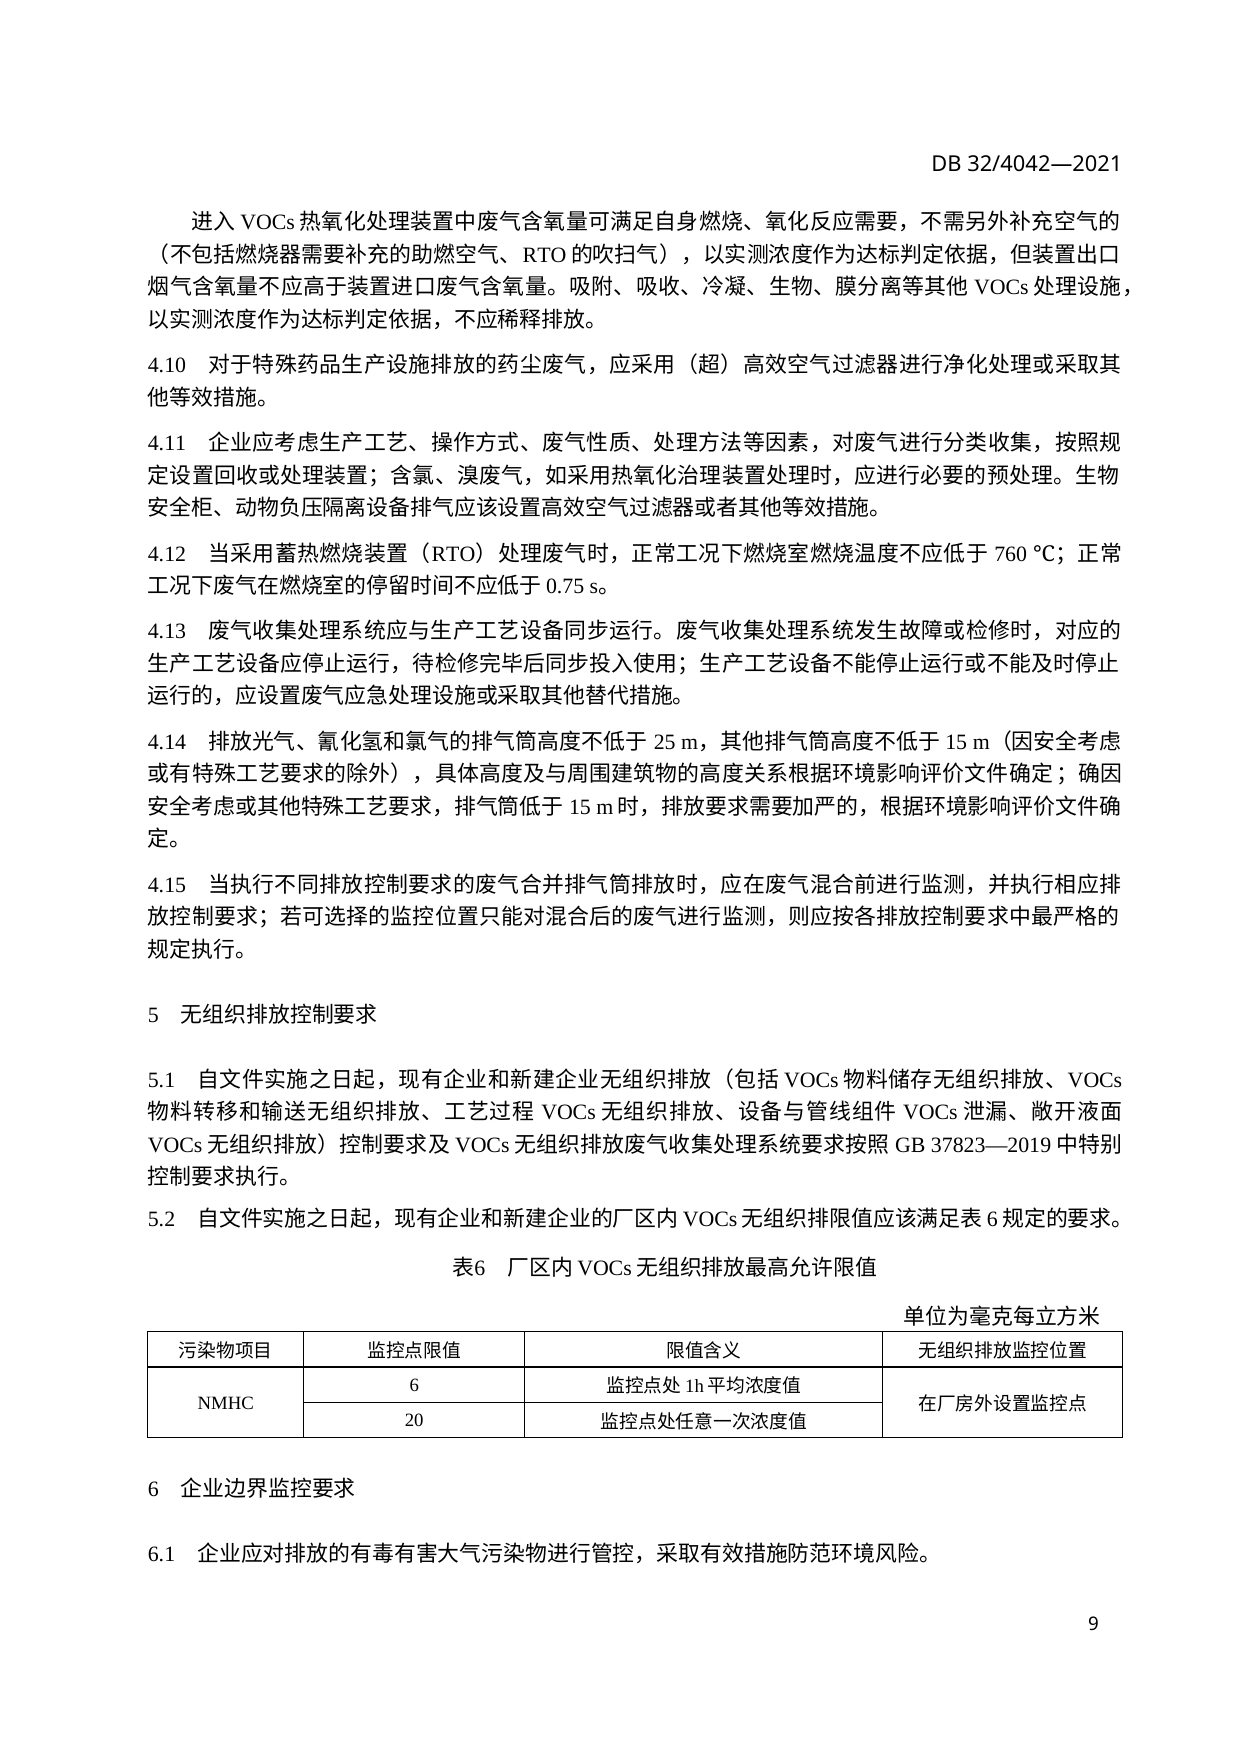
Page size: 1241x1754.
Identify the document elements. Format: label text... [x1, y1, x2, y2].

table_header 无组织排放监控位置 [883, 1332, 1122, 1366]
text 厂区内VOCs无组织排放最高允许限值 [207, 1250, 1122, 1282]
list 单位为毫克每立方米 [310, 1298, 1100, 1331]
table_header 监控点限值 [304, 1332, 524, 1366]
text 企业应对排放的有毒有害大气污染物进行管控，采取有效措施防范环境风险。 [148, 1536, 1122, 1568]
text 企业边界监控要求 [148, 1471, 1122, 1503]
table_cell 监控点处任意一次浓度值 [525, 1403, 882, 1437]
text 企业应考虑生产工艺、操作方式、废气性质、处理方法等因素，对废气进行分类收集，按照规定设置回收或处理装置；含氯、溴废气，如采用热氧化治理装置处理时，应进行必要的预处理。生物安全柜、动物负压隔离设备排气应该设置高效空气过滤器或者其他等效措施。 [148, 425, 1122, 522]
table_cell 监控点处1h平均浓度值 [525, 1368, 882, 1402]
text 无组织排放控制要求 [148, 996, 1122, 1029]
text 自文件实施之日起，现有企业和新建企业的厂区内VOCs无组织排限值应该满足表6规定的要求。 [148, 1201, 1122, 1233]
table_header 污染物项目 [148, 1332, 303, 1366]
text 进入VOCs热氧化处理装置中废气含氧量可满足自身燃烧、氧化反应需要，不需另外补充空气的（不包括燃烧器需要补充的助燃空气、RTO的吹扫气），以实测浓度作为达标判定依据，但装置出口烟气含氧量不应高于装置进口废气含氧量。吸附、吸收、冷凝、生物、膜分离等其他VOCs处理设施，以实测浓度作为达标判定依据，不应稀释排放。 [148, 204, 1122, 334]
table_header 限值含义 [525, 1332, 882, 1366]
text 废气收集处理系统应与生产工艺设备同步运行。废气收集处理系统发生故障或检修时，对应的生产工艺设备应停止运行，待检修完毕后同步投入使用；生产工艺设备不能停止运行或不能及时停止运行的，应设置废气应急处理设施或采取其他替代措施。 [148, 613, 1122, 711]
text 对于特殊药品生产设施排放的药尘废气，应采用（超）高效空气过滤器进行净化处理或采取其他等效措施。 [148, 347, 1122, 412]
table_cell 20 [304, 1403, 524, 1437]
table_cell 6 [304, 1368, 524, 1402]
text 当采用蓄热燃烧装置（RTO）处理废气时，正常工况下燃烧室燃烧温度不应低于760 ℃；正常工况下废气在燃烧室的停留时间不应低于0.75 s。 [148, 535, 1122, 600]
table_cell NMHC [148, 1368, 303, 1437]
table_cell 在厂房外设置监控点 [883, 1368, 1122, 1437]
text 自文件实施之日起，现有企业和新建企业无组织排放（包括VOCs物料储存无组织排放、VOCs物料转移和输送无组织排放、工艺过程VOCs无组织排放、设备与管线组件VOCs泄漏、敞开液面VOCs无组织排放）控制要求及VOCs无组织排放废气收集处理系统要求按照GB 37823—2019中特别控制要求执行。 [148, 1061, 1122, 1191]
text 当执行不同排放控制要求的废气合并排气筒排放时，应在废气混合前进行监测，并执行相应排放控制要求；若可选择的监控位置只能对混合后的废气进行监测，则应按各排放控制要求中最严格的规定执行。 [148, 866, 1122, 964]
text 排放光气、氰化氢和氯气的排气筒高度不低于25 m，其他排气筒高度不低于15 m（因安全考虑或有特殊工艺要求的除外），具体高度及与周围建筑物的高度关系根据环境影响评价文件确定；确因安全考虑或其他特殊工艺要求，排气筒低于15 m时，排放要求需要加严的，根据环境影响评价文件确定。 [148, 723, 1122, 853]
